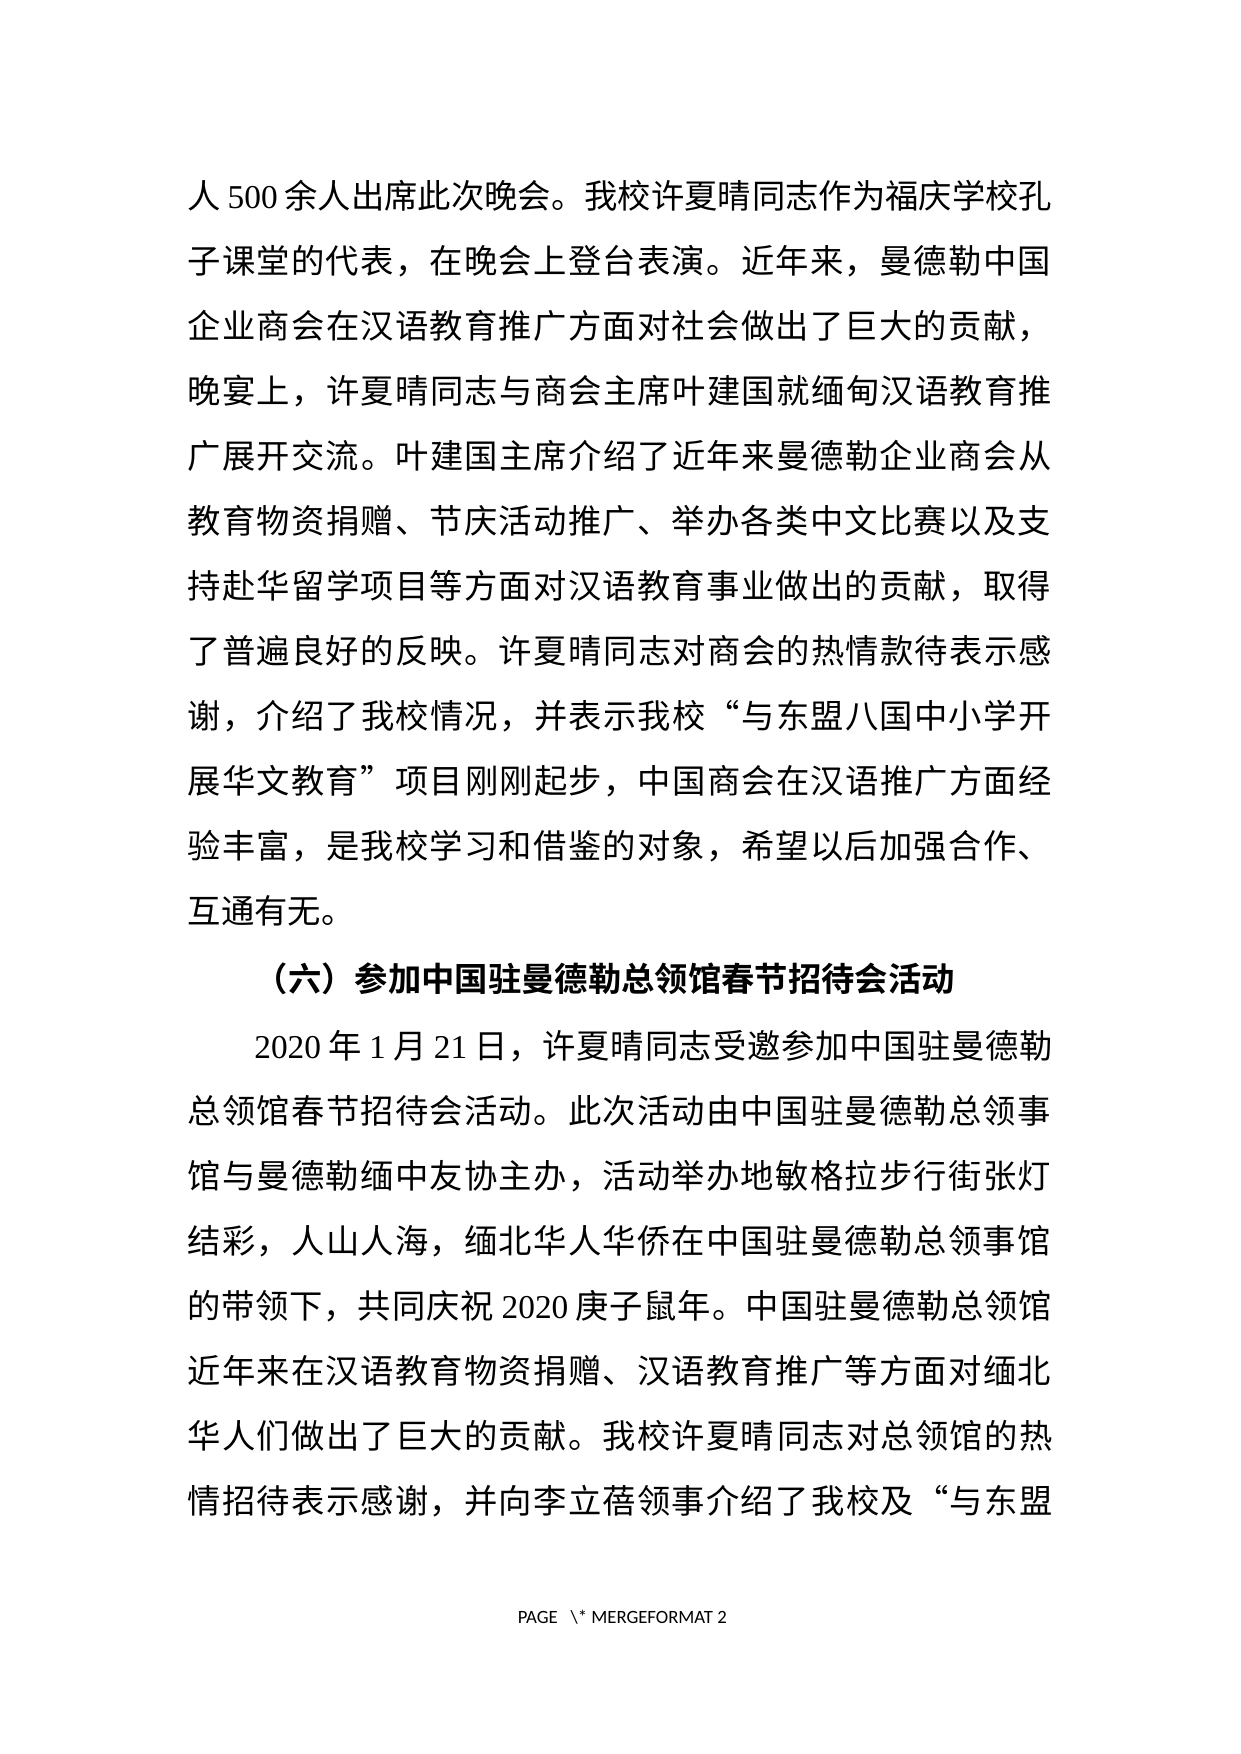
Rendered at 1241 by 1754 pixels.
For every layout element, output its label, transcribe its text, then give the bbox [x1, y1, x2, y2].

subtitle （六）参加中国驻曼德勒总领馆春节招待会活动 [187, 944, 1053, 1009]
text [187, 162, 1053, 942]
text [187, 1011, 1053, 1531]
